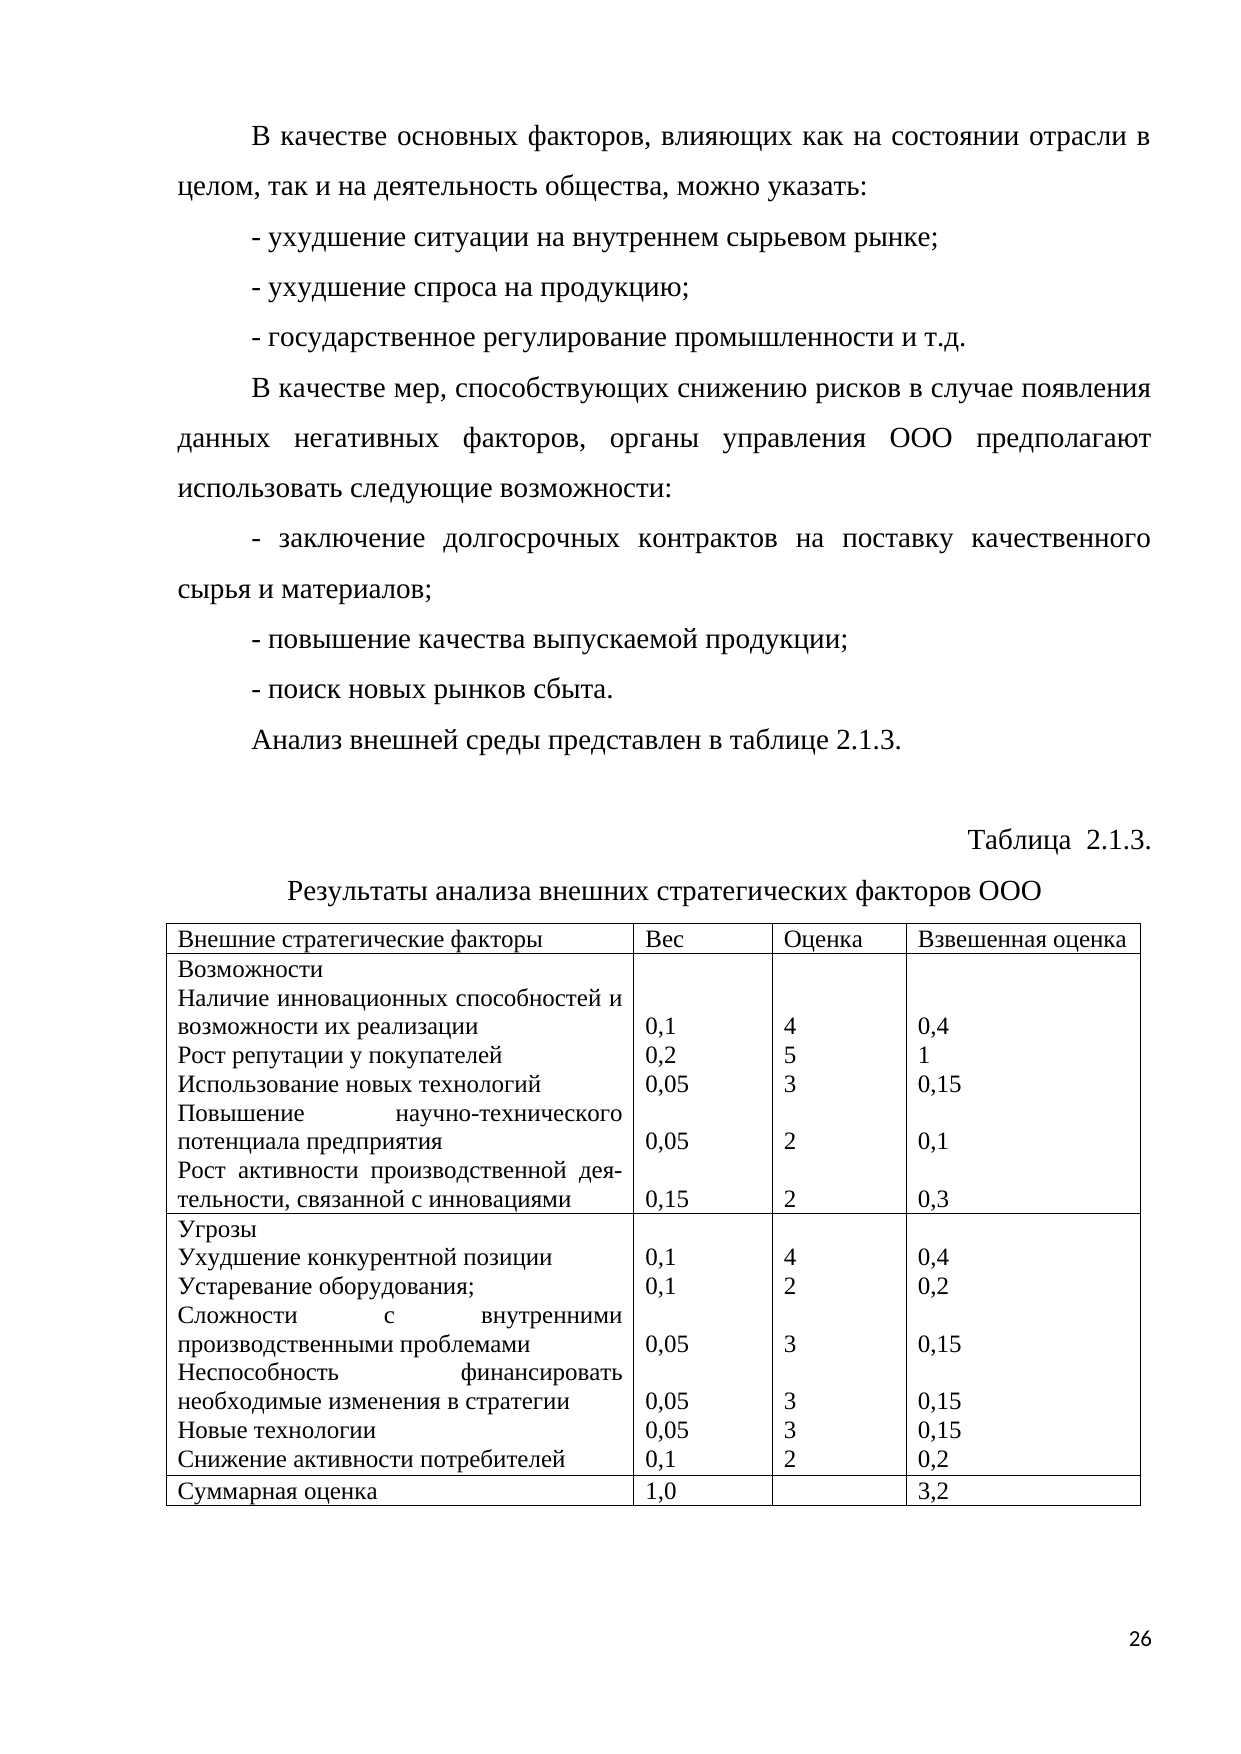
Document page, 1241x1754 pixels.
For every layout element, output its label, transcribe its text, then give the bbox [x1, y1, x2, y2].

text - ухудшение спроса на продукцию; [177, 269, 1152, 303]
table_cell 0,1 0,2 0,05 0,05 0,15 [634, 954, 772, 1213]
table_cell Возможности Наличие инновационных способностей и возможности их реализации Рост репутации у покупателей Использование новых технологий Повышение научно-технического потенциала предприятия Рост активности производственной дея-тельности, связанной с инновациями [167, 954, 633, 1213]
table_header Вес [634, 924, 772, 953]
table_cell 3,2 [907, 1476, 1140, 1504]
table_cell 1,0 [634, 1476, 772, 1504]
text - поиск новых рынков сбыта. [177, 672, 1152, 705]
table_cell 0,1 0,1 0,05 0,05 0,05 0,1 [634, 1214, 772, 1475]
table_cell Угрозы Ухудшение конкурентной позиции Устаревание оборудования; Сложности с внутренними производственными проблемами Неспособность финансировать необходимые изменения в стратегии Новые технологии Снижение активности потребителей [167, 1214, 633, 1475]
text В качестве мер, способствующих снижению рисков в случае появления данных негативных факторов, органы управления ООО предполагают использовать следующие возможности: [177, 370, 1152, 504]
table_cell 0,4 0,2 0,15 0,15 0,15 0,2 [907, 1214, 1140, 1475]
table_cell [773, 1476, 906, 1504]
table_cell 0,4 1 0,15 0,1 0,3 [907, 954, 1140, 1213]
table_header Взвешенная оценка [907, 924, 1140, 953]
text Таблица 2.1.3. [177, 822, 1152, 856]
table_header Оценка [773, 924, 906, 953]
text - государственное регулирование промышленности и т.д. [177, 319, 1152, 353]
text - ухудшение ситуации на внутреннем сырьевом рынке; [177, 219, 1152, 252]
table_cell Суммарная оценка [167, 1476, 633, 1504]
text Результаты анализа внешних стратегических факторов ООО [177, 873, 1152, 906]
text В качестве основных факторов, влияющих как на состоянии отрасли в целом, так и на деятельность общества, можно указать: [177, 118, 1152, 202]
table_cell 4 2 3 3 3 2 [773, 1214, 906, 1475]
text - заключение долгосрочных контрактов на поставку качественного сырья и материалов; [177, 521, 1152, 604]
text Анализ внешней среды представлен в таблице 2.1.3. [177, 722, 1152, 755]
table_header Внешние стратегические факторы [167, 924, 633, 953]
table_cell 4 5 3 2 2 [773, 954, 906, 1213]
text - повышение качества выпускаемой продукции; [177, 621, 1152, 655]
